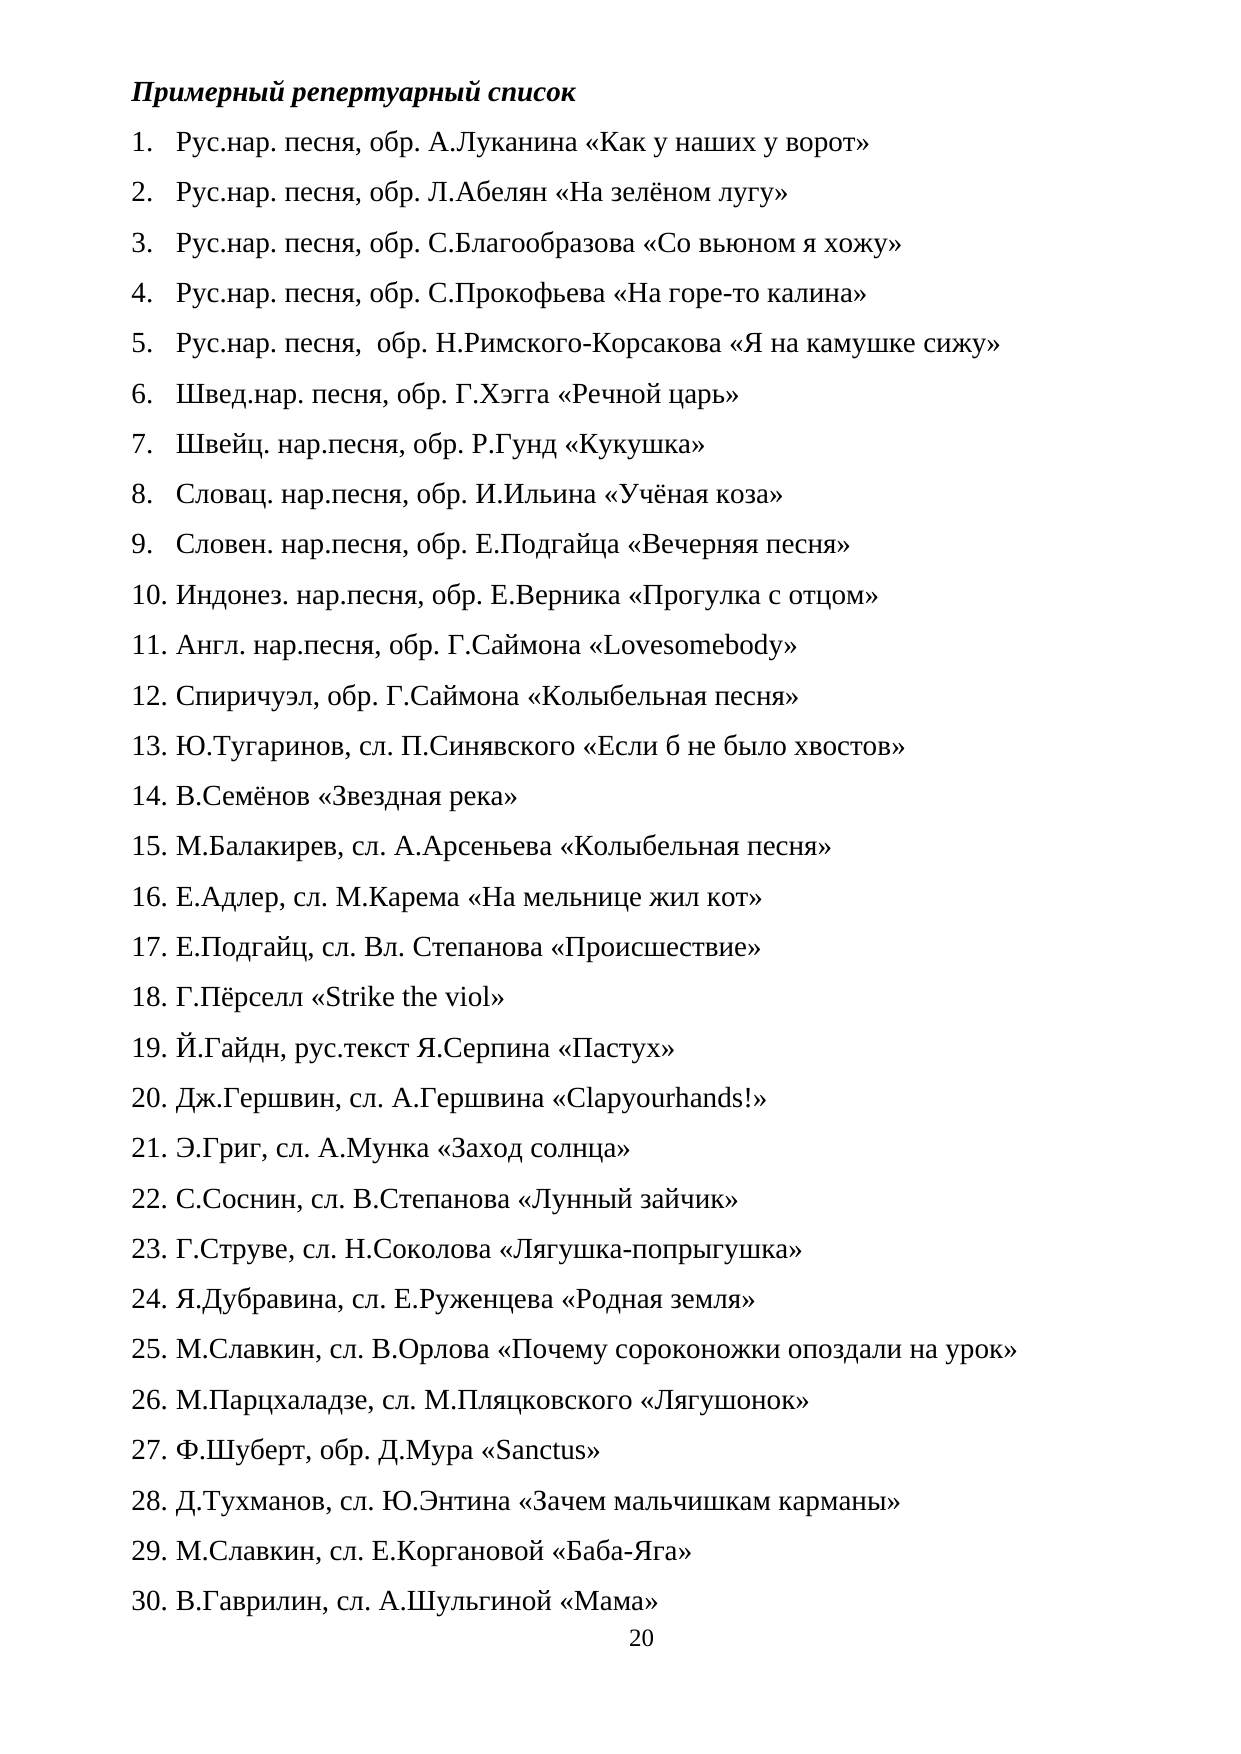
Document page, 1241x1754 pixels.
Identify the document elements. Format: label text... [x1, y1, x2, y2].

list Й.Гайдн, рус.текст Я.Серпина «Пастух» [131, 1030, 1152, 1063]
list Спиричуэл, обр. Г.Саймона «Колыбельная песня» [131, 678, 1152, 711]
list Словац. нар.песня, обр. И.Ильина «Учёная коза» [131, 476, 1152, 510]
list Швед.нар. песня, обр. Г.Хэгга «Речной царь» [131, 376, 1152, 409]
text Примерный репертуарный список [131, 74, 1152, 107]
list Ю.Тугаринов, сл. П.Синявского «Если б не было хвостов» [131, 728, 1152, 761]
list Англ. нар.песня, обр. Г.Саймона «Lovesomebody» [131, 627, 1152, 661]
list С.Соснин, сл. В.Степанова «Лунный зайчик» [131, 1181, 1152, 1214]
list Г.Пёрселл «Strike the viol» [131, 979, 1152, 1013]
list В.Гаврилин, сл. А.Шульгиной «Мама» [131, 1583, 1152, 1617]
list Рус.нар. песня, обр. А.Луканина «Как у наших у ворот» [131, 124, 1152, 158]
list Э.Григ, сл. А.Мунка «Заход солнца» [131, 1130, 1152, 1164]
list Рус.нар. песня, обр. Н.Римского-Корсакова «Я на камушке сижу» [131, 325, 1152, 359]
list Словен. нар.песня, обр. Е.Подгайца «Вечерняя песня» [131, 527, 1152, 560]
list М.Славкин, сл. В.Орлова «Почему сороконожки опоздали на урок» [131, 1332, 1152, 1365]
list Швейц. нар.песня, обр. Р.Гунд «Кукушка» [131, 426, 1152, 459]
list Е.Адлер, сл. М.Карема «На мельнице жил кот» [131, 879, 1152, 912]
list Д.Тухманов, сл. Ю.Энтина «Зачем мальчишкам карманы» [131, 1483, 1152, 1516]
list Я.Дубравина, сл. Е.Руженцева «Родная земля» [131, 1281, 1152, 1315]
list Дж.Гершвин, сл. А.Гершвина «Clapyourhands!» [131, 1080, 1152, 1114]
list В.Семёнов «Звездная река» [131, 778, 1152, 812]
list Е.Подгайц, сл. Вл. Степанова «Происшествие» [131, 929, 1152, 963]
list М.Парцхаладзе, сл. М.Пляцковского «Лягушонок» [131, 1382, 1152, 1416]
list Индонез. нар.песня, обр. Е.Верника «Прогулка с отцом» [131, 577, 1152, 611]
list Г.Струве, сл. Н.Соколова «Лягушка-попрыгушка» [131, 1231, 1152, 1264]
list Рус.нар. песня, обр. Л.Абелян «На зелёном лугу» [131, 174, 1152, 208]
list М.Славкин, сл. Е.Коргановой «Баба-Яга» [131, 1533, 1152, 1566]
list М.Балакирев, сл. А.Арсеньева «Колыбельная песня» [131, 828, 1152, 862]
list Рус.нар. песня, обр. С.Прокофьева «На горе-то калина» [131, 275, 1152, 309]
list Ф.Шуберт, обр. Д.Мура «Sanctus» [131, 1432, 1152, 1466]
list Рус.нар. песня, обр. С.Благообразова «Со вьюном я хожу» [131, 225, 1152, 258]
